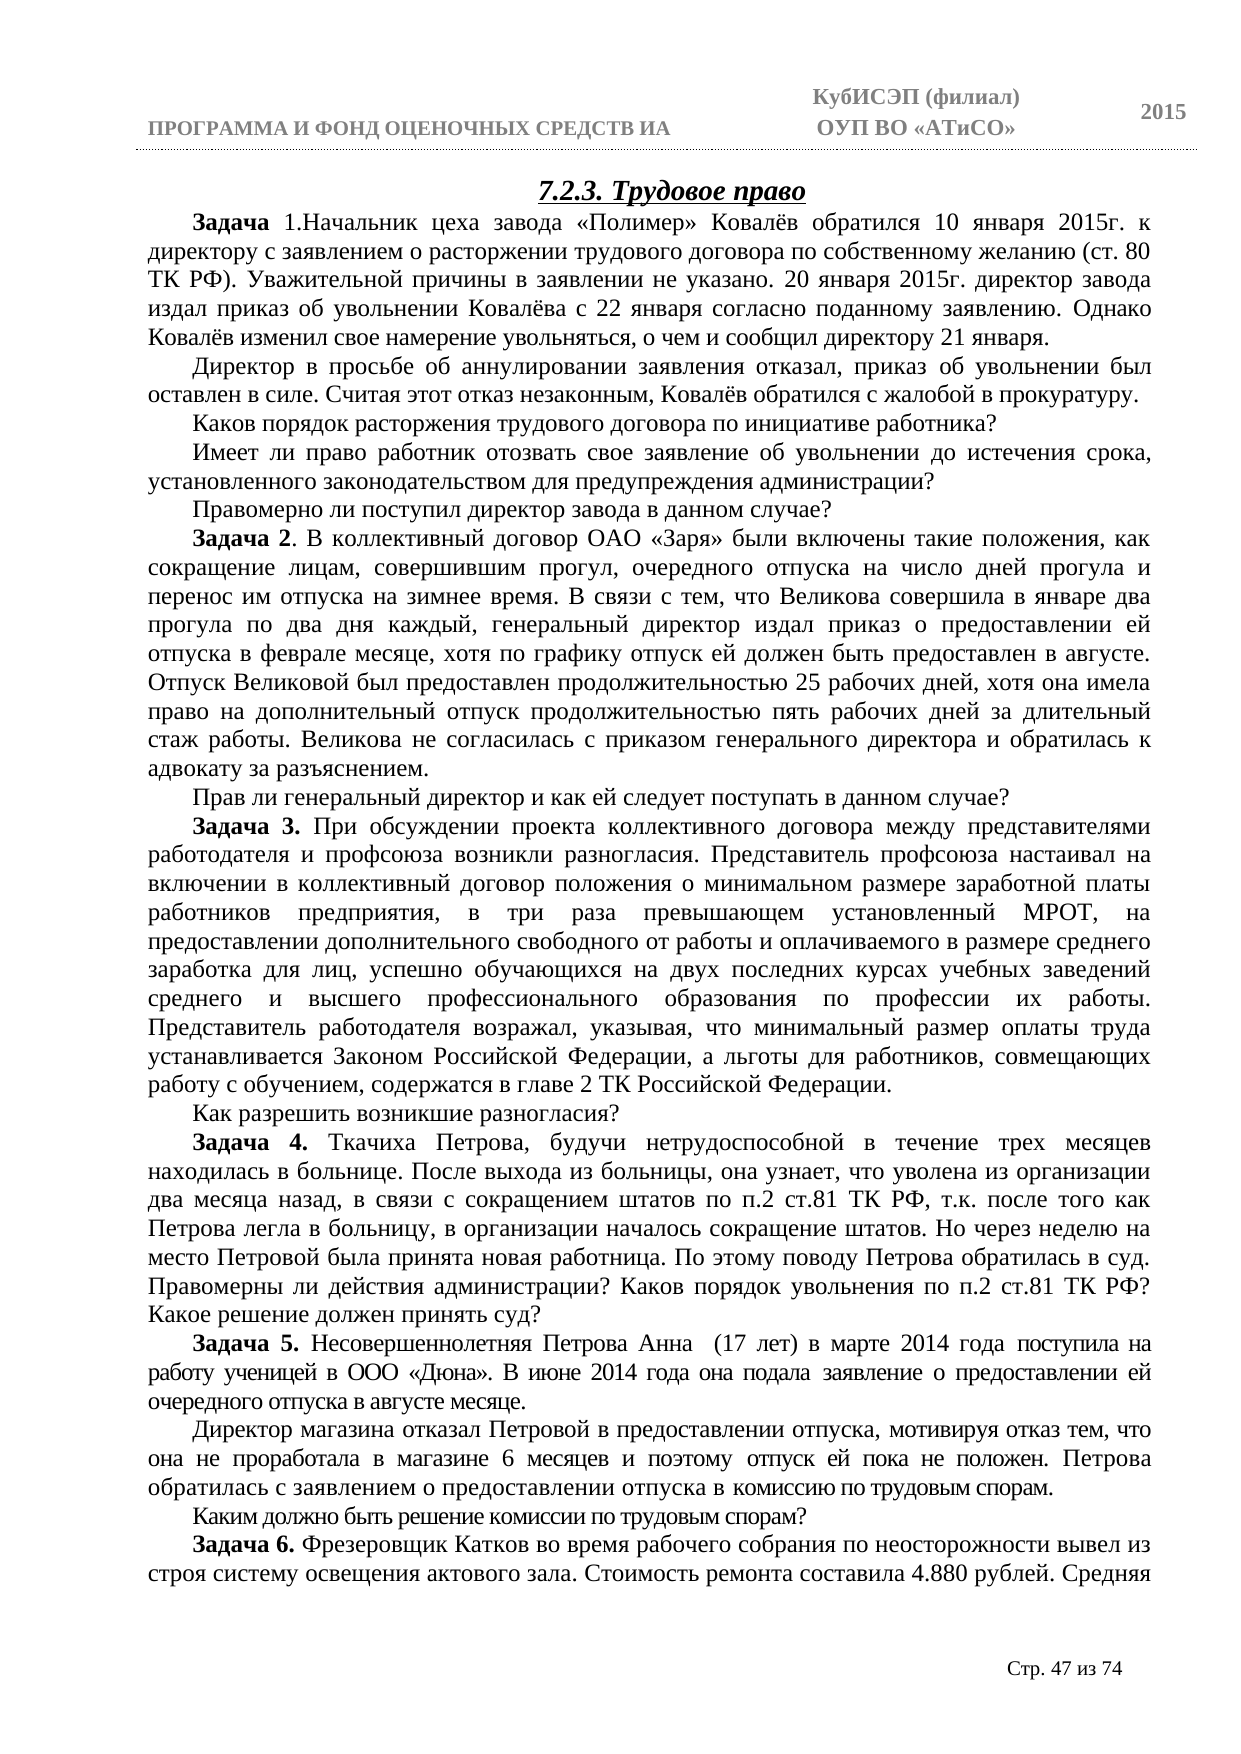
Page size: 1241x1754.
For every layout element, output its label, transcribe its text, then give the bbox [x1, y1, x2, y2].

text Правомерно ли поступил директор завода в данном случае? [148, 494, 1152, 523]
text Имеет ли право работник отозвать свое заявление об увольнении до истечения срока, установленного законодательством для предупреждения администрации? [148, 437, 1152, 494]
text Задача 5. Несовершеннолетняя Петрова Анна (17 лет) в марте 2014 года поступила на работу ученицей в ООО «Дюна». В июне 2014 года она подала заявление о предоставлении ей очередного отпуска в августе месяце. [148, 1328, 1152, 1414]
text Каков порядок расторжения трудового договора по инициативе работника? [148, 408, 1152, 437]
text Как разрешить возникшие разногласия? [148, 1098, 1152, 1127]
text Прав ли генеральный директор и как ей следует поступать в данном случае? [148, 782, 1152, 811]
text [148, 1529, 1152, 1587]
text Задача 3. При обсуждении проекта коллективного договора между представителями работодателя и профсоюза возникли разногласия. Представитель профсоюза настаивал на включении в коллективный договор положения о минимальном размере заработной платы работников предприятия, в три раза превышающем установленный МРОТ, на предоставлении дополнительного свободного от работы и оплачиваемого в размере среднего заработка для лиц, успешно обучающихся на двух последних курсах учебных заведений среднего и высшего профессионального образования по профессии их работы. Представитель работодателя возражал, указывая, что минимальный размер оплаты труда устанавливается Законом Российской Федерации, а льготы для работников, совмещающих работу с обучением, содержатся в главе 2 ТК Российской Федерации. [148, 811, 1152, 1098]
text Задача 2. В коллективный договор ОАО «Заря» были включены такие положения, как сокращение лицам, совершившим прогул, очередного отпуска на число дней прогула и перенос им отпуска на зимнее время. В связи с тем, что Великова совершила в январе два прогула по два дня каждый, генеральный директор издал приказ о предоставлении ей отпуска в феврале месяце, хотя по графику отпуск ей должен быть предоставлен в августе. Отпуск Великовой был предоставлен продолжительностью 25 рабочих дней, хотя она имела право на дополнительный отпуск продолжительностью пять рабочих дней за длительный стаж работы. Великова не согласилась с приказом генерального директора и обратилась к адвокату за разъяснением. [148, 523, 1152, 782]
text Директор магазина отказал Петровой в предоставлении отпуска, мотивируя отказ тем, что она не проработала в магазине 6 месяцев и поэтому отпуск ей пока не положен. Петрова обратилась с заявлением о предоставлении отпуска в комиссию по трудовым спорам. [148, 1414, 1152, 1501]
text Директор в просьбе об аннулировании заявления отказал, приказ об увольнении был оставлен в силе. Считая этот отказ незаконным, Ковалёв обратился с жалобой в прокуратуру. [148, 351, 1152, 408]
text Каким должно быть решение комиссии по трудовым спорам? [148, 1501, 1152, 1529]
text Задача 4. Ткачиха Петрова, будучи нетрудоспособной в течение трех месяцев находилась в больнице. После выхода из больницы, она узнает, что уволена из организации два месяца назад, в связи с сокращением штатов по п.2 ст.81 ТК РФ, т.к. после того как Петрова легла в больницу, в организации началось сокращение штатов. Но через неделю на место Петровой была принята новая работница. По этому поводу Петрова обратилась в суд. Правомерны ли действия администрации? Каков порядок увольнения по п.2 ст.81 ТК РФ? Какое решение должен принять суд? [148, 1127, 1152, 1328]
text Задача 1.Начальник цеха завода «Полимер» Ковалёв обратился 10 января 2015г. к директору с заявлением о расторжении трудового договора по собственному желанию (ст. 80 ТК РФ). Уважительной причины в заявлении не указано. 20 января 2015г. директор завода издал приказ об увольнении Ковалёва с 22 января согласно поданному заявлению. Однако Ковалёв изменил свое намерение увольняться, о чем и сообщил директору 21 января. [148, 207, 1152, 351]
text 7.2.3. Трудовое право [148, 173, 1152, 207]
